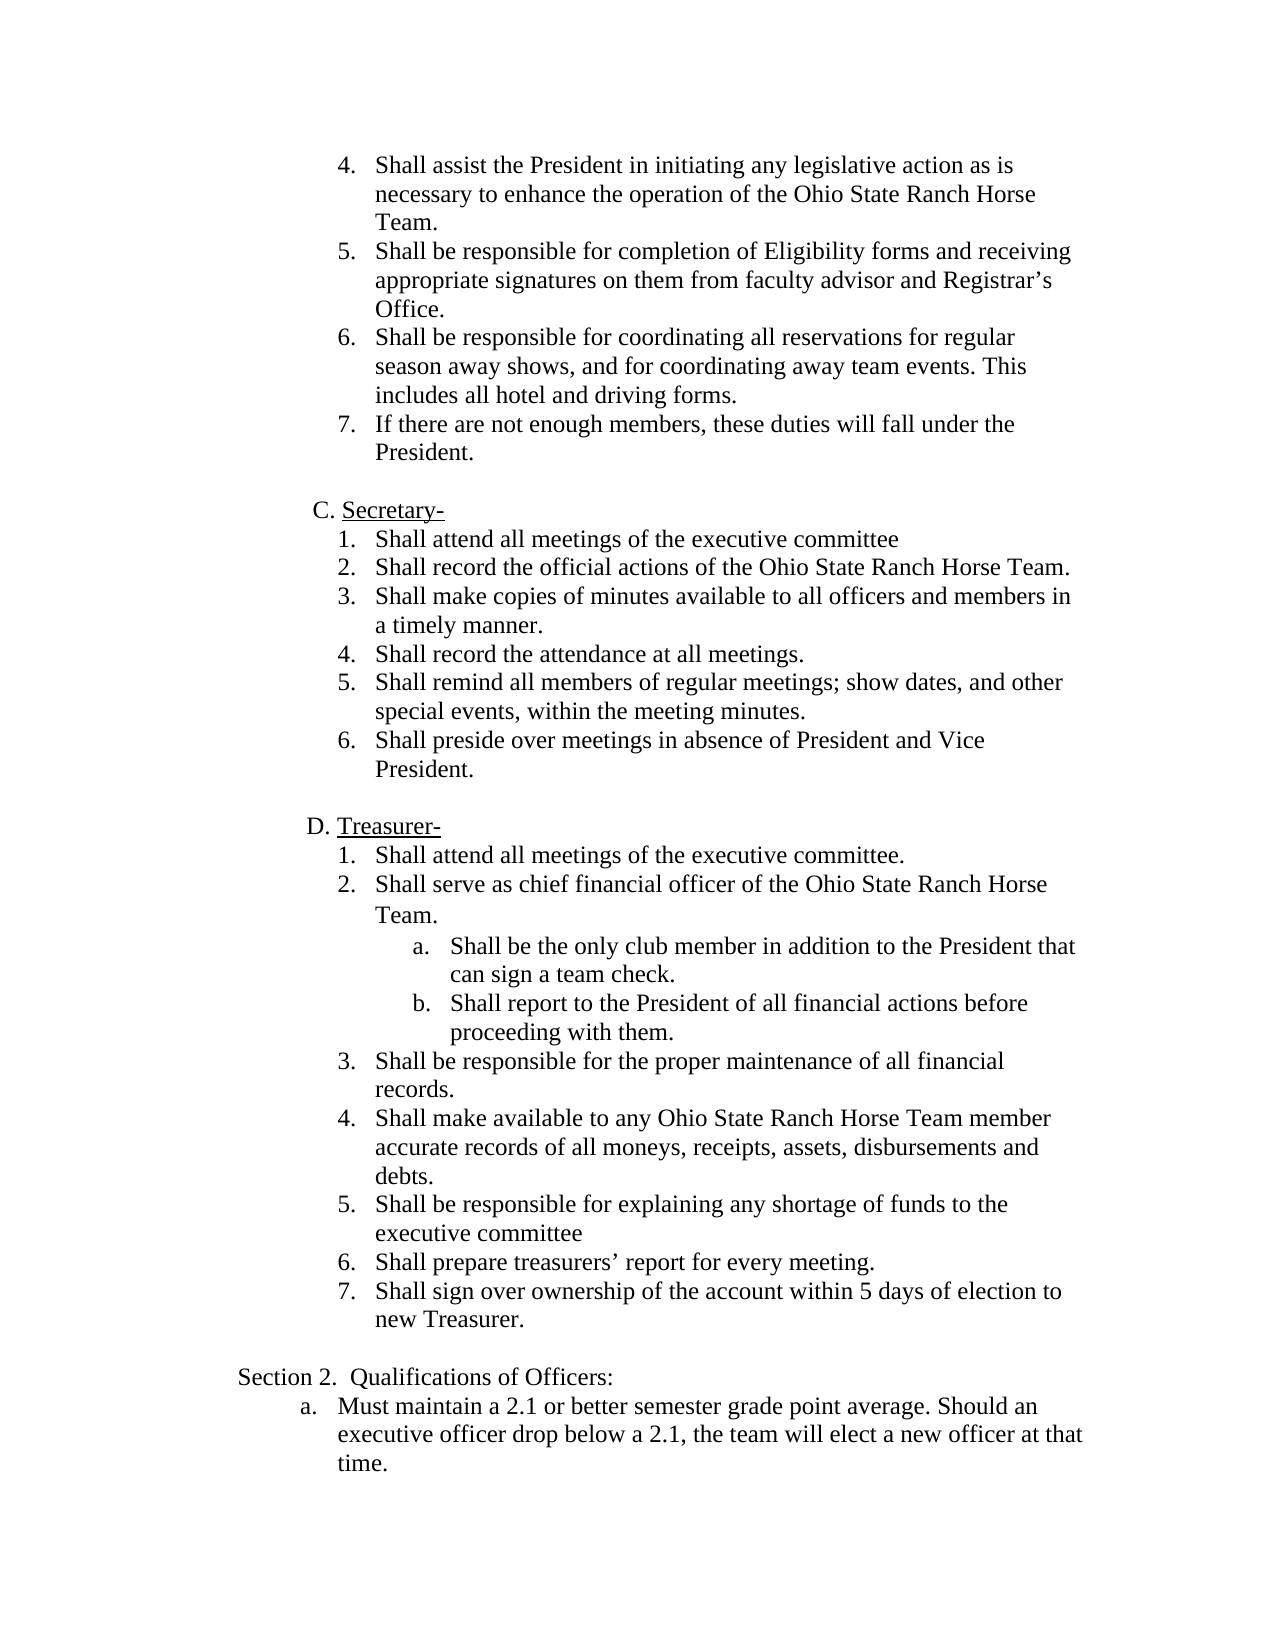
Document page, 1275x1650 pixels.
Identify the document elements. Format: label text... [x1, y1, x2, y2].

list Must maintain a 2.1 or better semester grade point average. Should an executive officer drop below a 2.1, the team will elect a new officer at that time. [300, 1391, 1087, 1477]
list Shall record the official actions of the Ohio State Ranch Horse Team. [337, 552, 1087, 581]
list Shall be responsible for explaining any shortage of funds to the executive committee [337, 1189, 1087, 1247]
list Shall assist the President in initiating any legislative action as is necessary to enhance the operation of the Ohio State Ranch Horse Team. [337, 150, 1087, 236]
text D. Treasurer- [187, 811, 1087, 840]
list Section 2. Qualifications of Officers: [187, 1362, 1087, 1391]
text C. Secretary- [187, 495, 1087, 524]
list Shall remind all members of regular meetings; show dates, and other special events, within the meeting minutes. [337, 667, 1087, 725]
list Shall be the only club member in addition to the President that can sign a team check. [412, 931, 1087, 988]
list Shall report to the President of all financial actions before proceeding with them. [412, 988, 1087, 1046]
list Shall be responsible for coordinating all reservations for regular season away shows, and for coordinating away team events. This includes all hotel and driving forms. [337, 322, 1087, 409]
list Shall make copies of minutes available to all officers and members in a timely manner. [337, 581, 1087, 639]
list Shall sign over ownership of the account within 5 days of election to new Treasurer. [337, 1276, 1087, 1333]
list Shall preside over meetings in absence of President and Vice President. [337, 725, 1087, 782]
list Shall serve as chief financial officer of the Ohio State Ranch Horse Team. [337, 869, 1087, 928]
list Shall make available to any Ohio State Ranch Horse Team member accurate records of all moneys, receipts, assets, disbursements and debts. [337, 1103, 1087, 1189]
list Shall be responsible for completion of Eligibility forms and receiving appropriate signatures on them from faculty advisor and Registrar’s Office. [337, 236, 1087, 322]
list If there are not enough members, these duties will fall under the President. [337, 409, 1087, 466]
list Shall attend all meetings of the executive committee. [337, 840, 1087, 869]
list Shall be responsible for the proper maintenance of all financial records. [337, 1046, 1087, 1103]
list Shall attend all meetings of the executive committee [337, 524, 1087, 552]
list Shall record the attendance at all meetings. [337, 639, 1087, 667]
list Shall prepare treasurers’ report for every meeting. [337, 1247, 1087, 1276]
